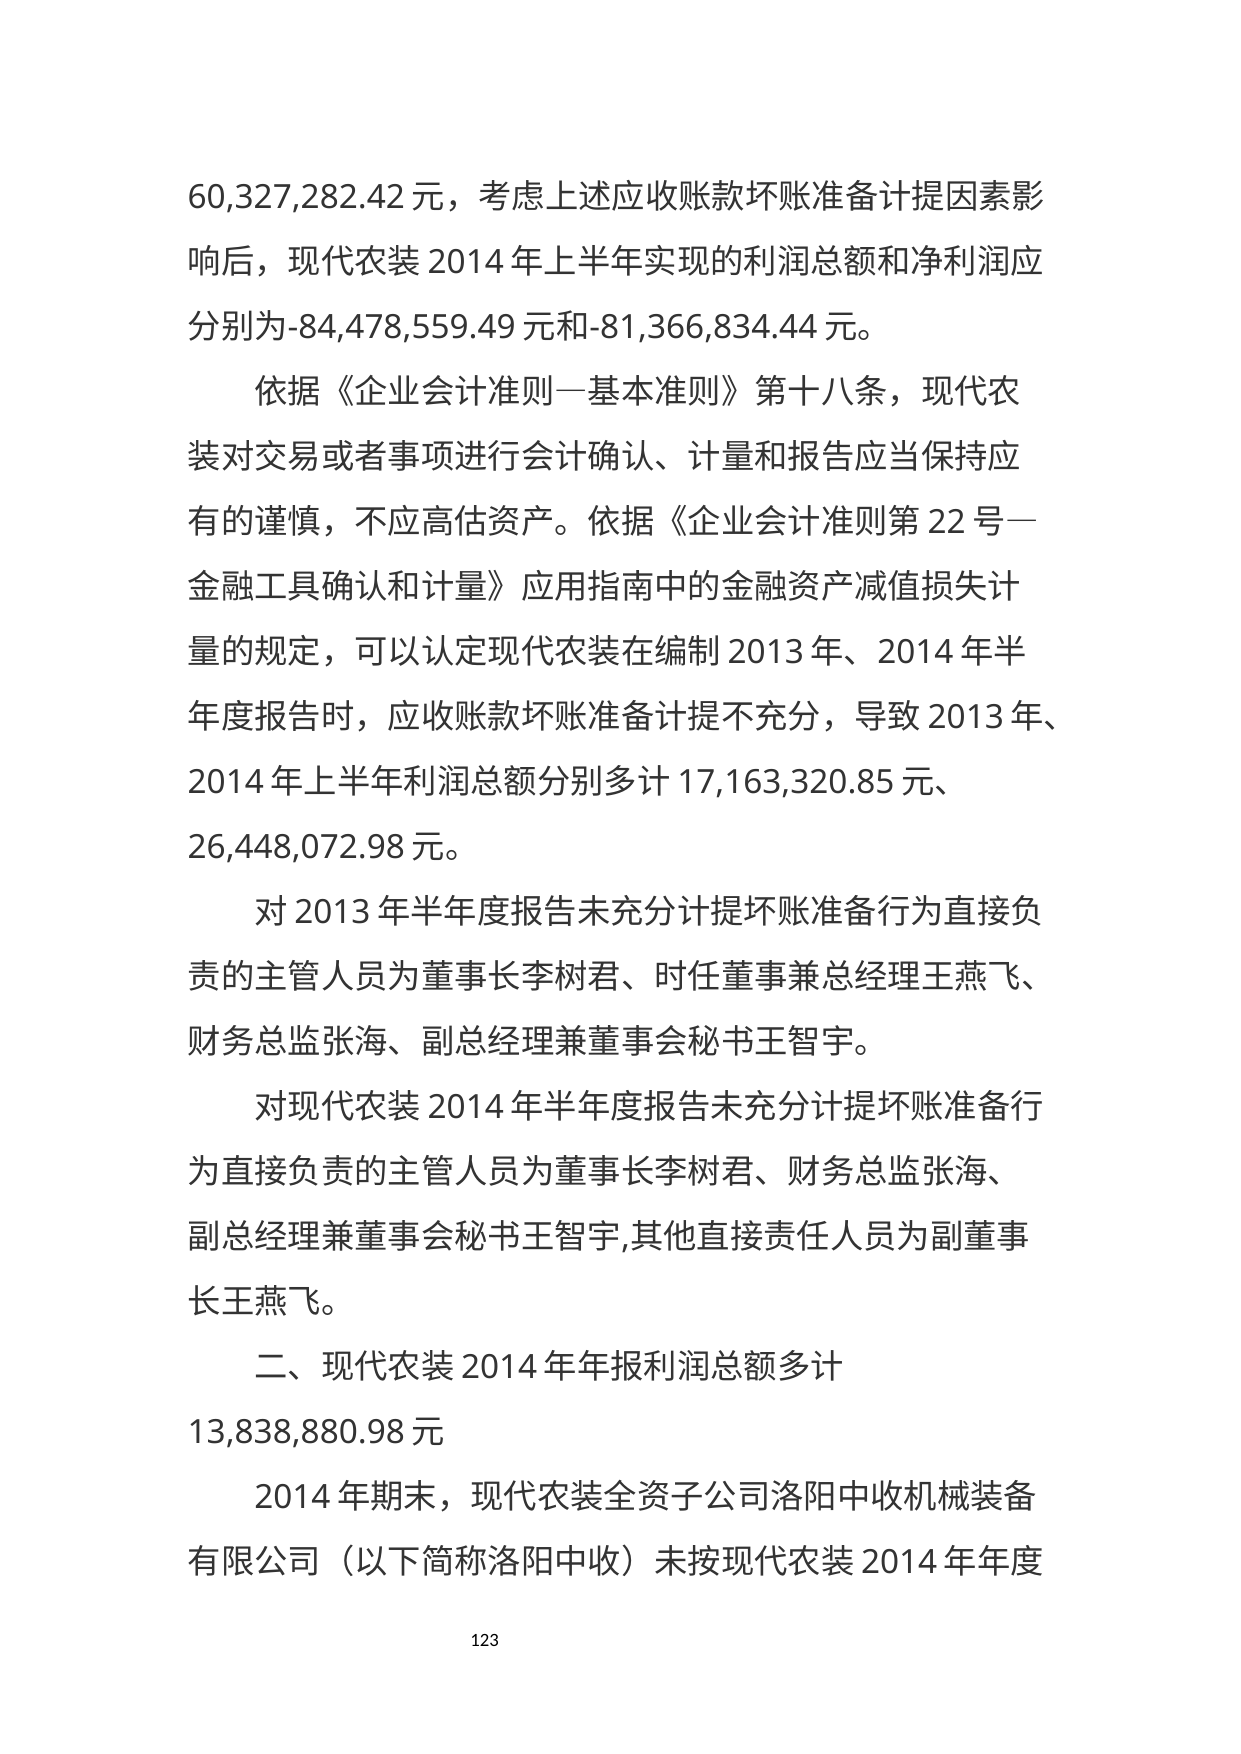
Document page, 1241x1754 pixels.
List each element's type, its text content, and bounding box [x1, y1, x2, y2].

text 依据《企业会计准则—基本准则》第十八条，现代农装对交易或者事项进行会计确认、计量和报告应当保持应有的谨慎，不应高估资产。依据《企业会计准则第22号—金融工具确认和计量》应用指南中的金融资产减值损失计量的规定，可以认定现代农装在编制2013年、2014年半年度报告时，应收账款坏账准备计提不充分，导致2013年、2014年上半年利润总额分别多计17,163,320.85元、26,448,072.98元。 [187, 357, 1053, 877]
text 对2013年半年度报告未充分计提坏账准备行为直接负责的主管人员为董事长李树君、时任董事兼总经理王燕飞、财务总监张海、副总经理兼董事会秘书王智宇。 [187, 877, 1053, 1072]
text 二、现代农装2014年年报利润总额多计13,838,880.98元 [187, 1332, 1053, 1462]
text 对现代农装2014年半年度报告未充分计提坏账准备行为直接负责的主管人员为董事长李树君、财务总监张海、副总经理兼董事会秘书王智宇,其他直接责任人员为副董事长王燕飞。 [187, 1072, 1053, 1332]
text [187, 162, 1053, 357]
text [187, 1462, 1053, 1592]
